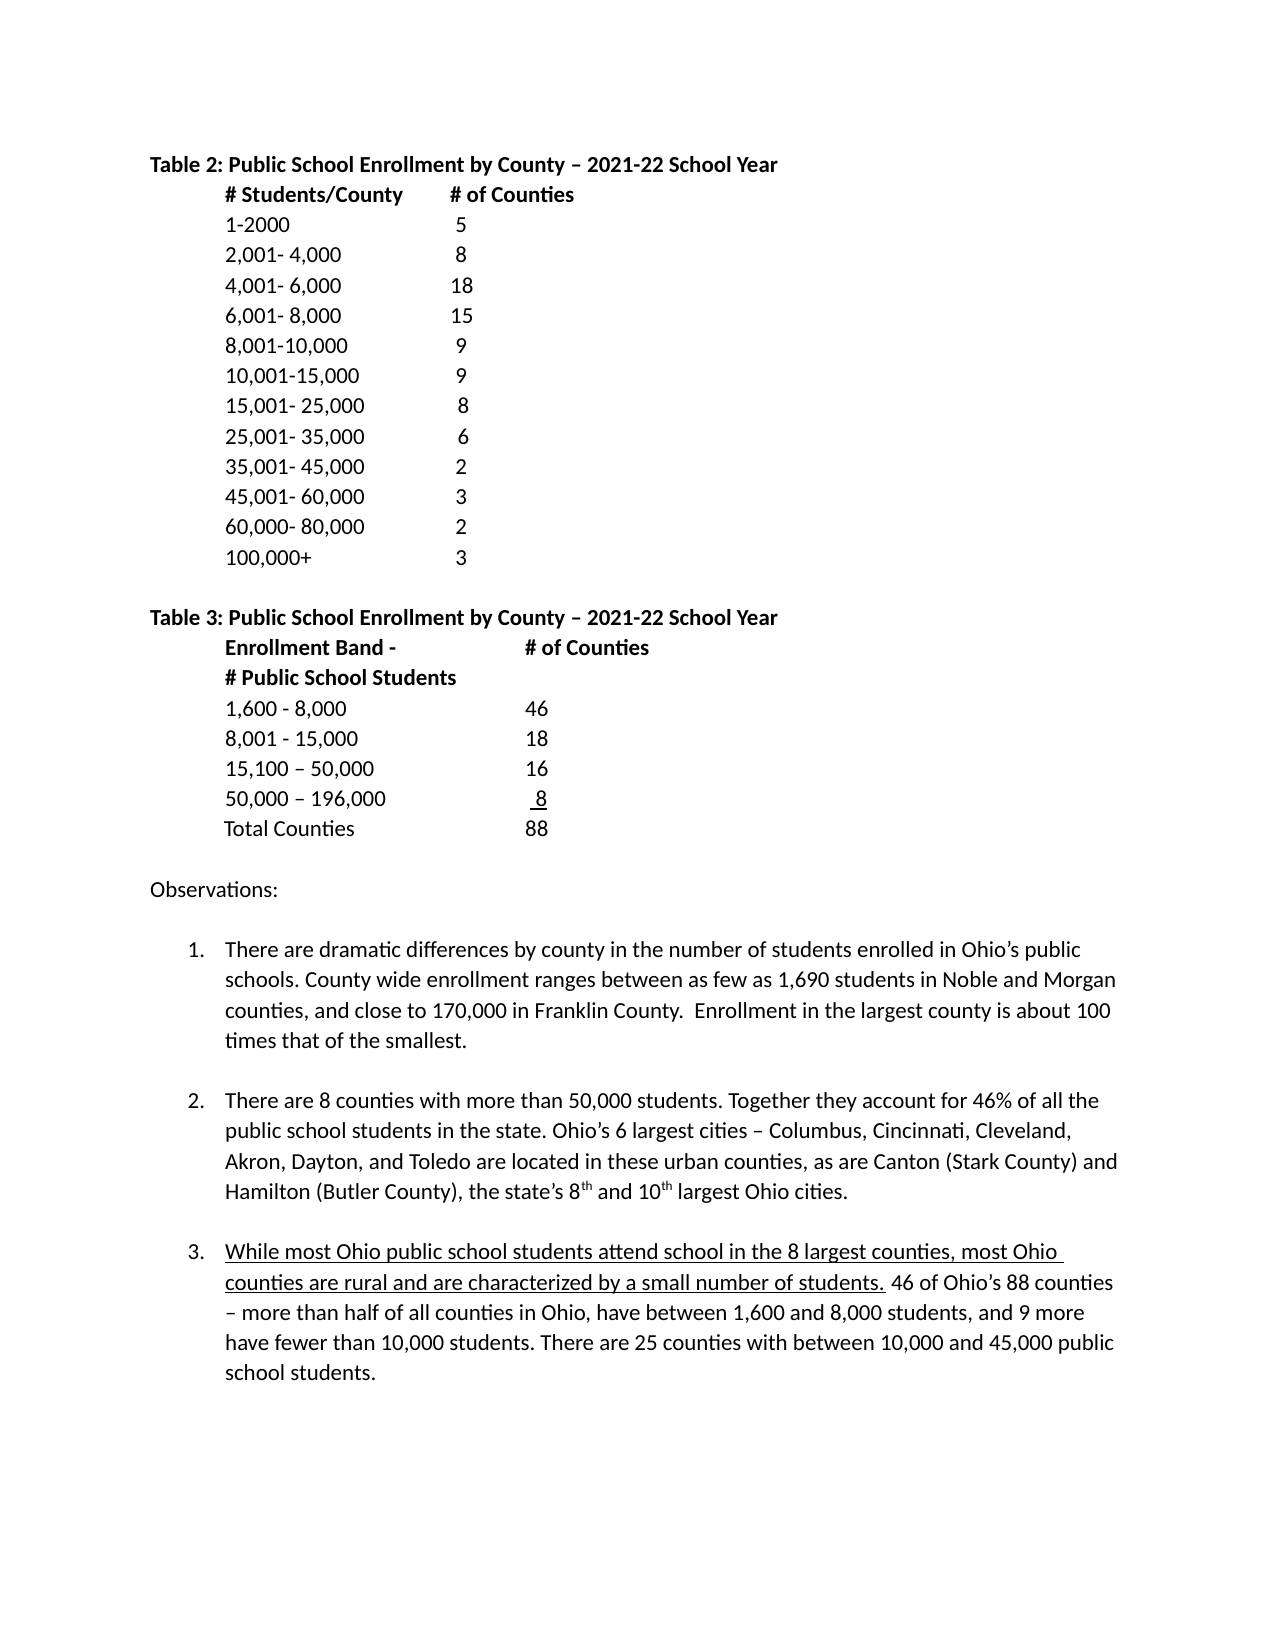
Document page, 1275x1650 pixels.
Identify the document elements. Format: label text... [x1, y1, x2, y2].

text Enrollment Band - # of Counties [187, 633, 1125, 661]
text 4,001- 6,000 18 [150, 271, 1125, 299]
text # Public School Students [187, 663, 1125, 692]
text 50,000 – 196,000 8 [187, 784, 1125, 812]
text 2,001- 4,000 8 [150, 241, 1125, 269]
text Total Counties 88 [187, 814, 1125, 843]
text # Students/County # of Counties [150, 180, 1125, 208]
text 8,001 - 15,000 18 [187, 724, 1125, 752]
text 15,001- 25,000 8 [150, 392, 1125, 420]
text 60,000- 80,000 2 [150, 512, 1125, 541]
text Observations: [150, 875, 1125, 903]
text 35,001- 45,000 2 [150, 452, 1125, 480]
text 1-2000 5 [150, 210, 1125, 238]
text 1,600 - 8,000 46 [187, 694, 1125, 722]
text 25,001- 35,000 6 [150, 422, 1125, 450]
text 10,001-15,000 9 [150, 361, 1125, 389]
text Table 3: Public School Enrollment by County – 2021-22 School Year [150, 603, 1125, 631]
text 6,001- 8,000 15 [150, 301, 1125, 329]
text 8,001-10,000 9 [150, 331, 1125, 359]
list While most Ohio public school students attend school in the 8 largest counties, most Ohio counties are rural and are characterized by a small number of students. 46 of Ohio’s 88 counties – more than half of all counties in Ohio, have between 1,600 and 8,000 students, and 9 more have fewer than 10,000 students. There are 25 counties with between 10,000 and 45,000 public school students. [187, 1237, 1125, 1386]
text 45,001- 60,000 3 [150, 482, 1125, 510]
text 100,000+ 3 [150, 543, 1125, 571]
list There are 8 counties with more than 50,000 students. Together they account for 46% of all the public school students in the state. Ohio’s 6 largest cities – Columbus, Cincinnati, Cleveland, Akron, Dayton, and Toledo are located in these urban counties, as are Canton (Stark County) and Hamilton (Butler County), the state’s 8th and 10th largest Ohio cities. [187, 1086, 1125, 1205]
text 15,100 – 50,000 16 [187, 754, 1125, 782]
text Table 2: Public School Enrollment by County – 2021-22 School Year [150, 150, 1125, 178]
list There are dramatic differences by county in the number of students enrolled in Ohio’s public schools. County wide enrollment ranges between as few as 1,690 students in Noble and Morgan counties, and close to 170,000 in Franklin County. Enrollment in the largest county is about 100 times that of the smallest. [187, 935, 1125, 1054]
